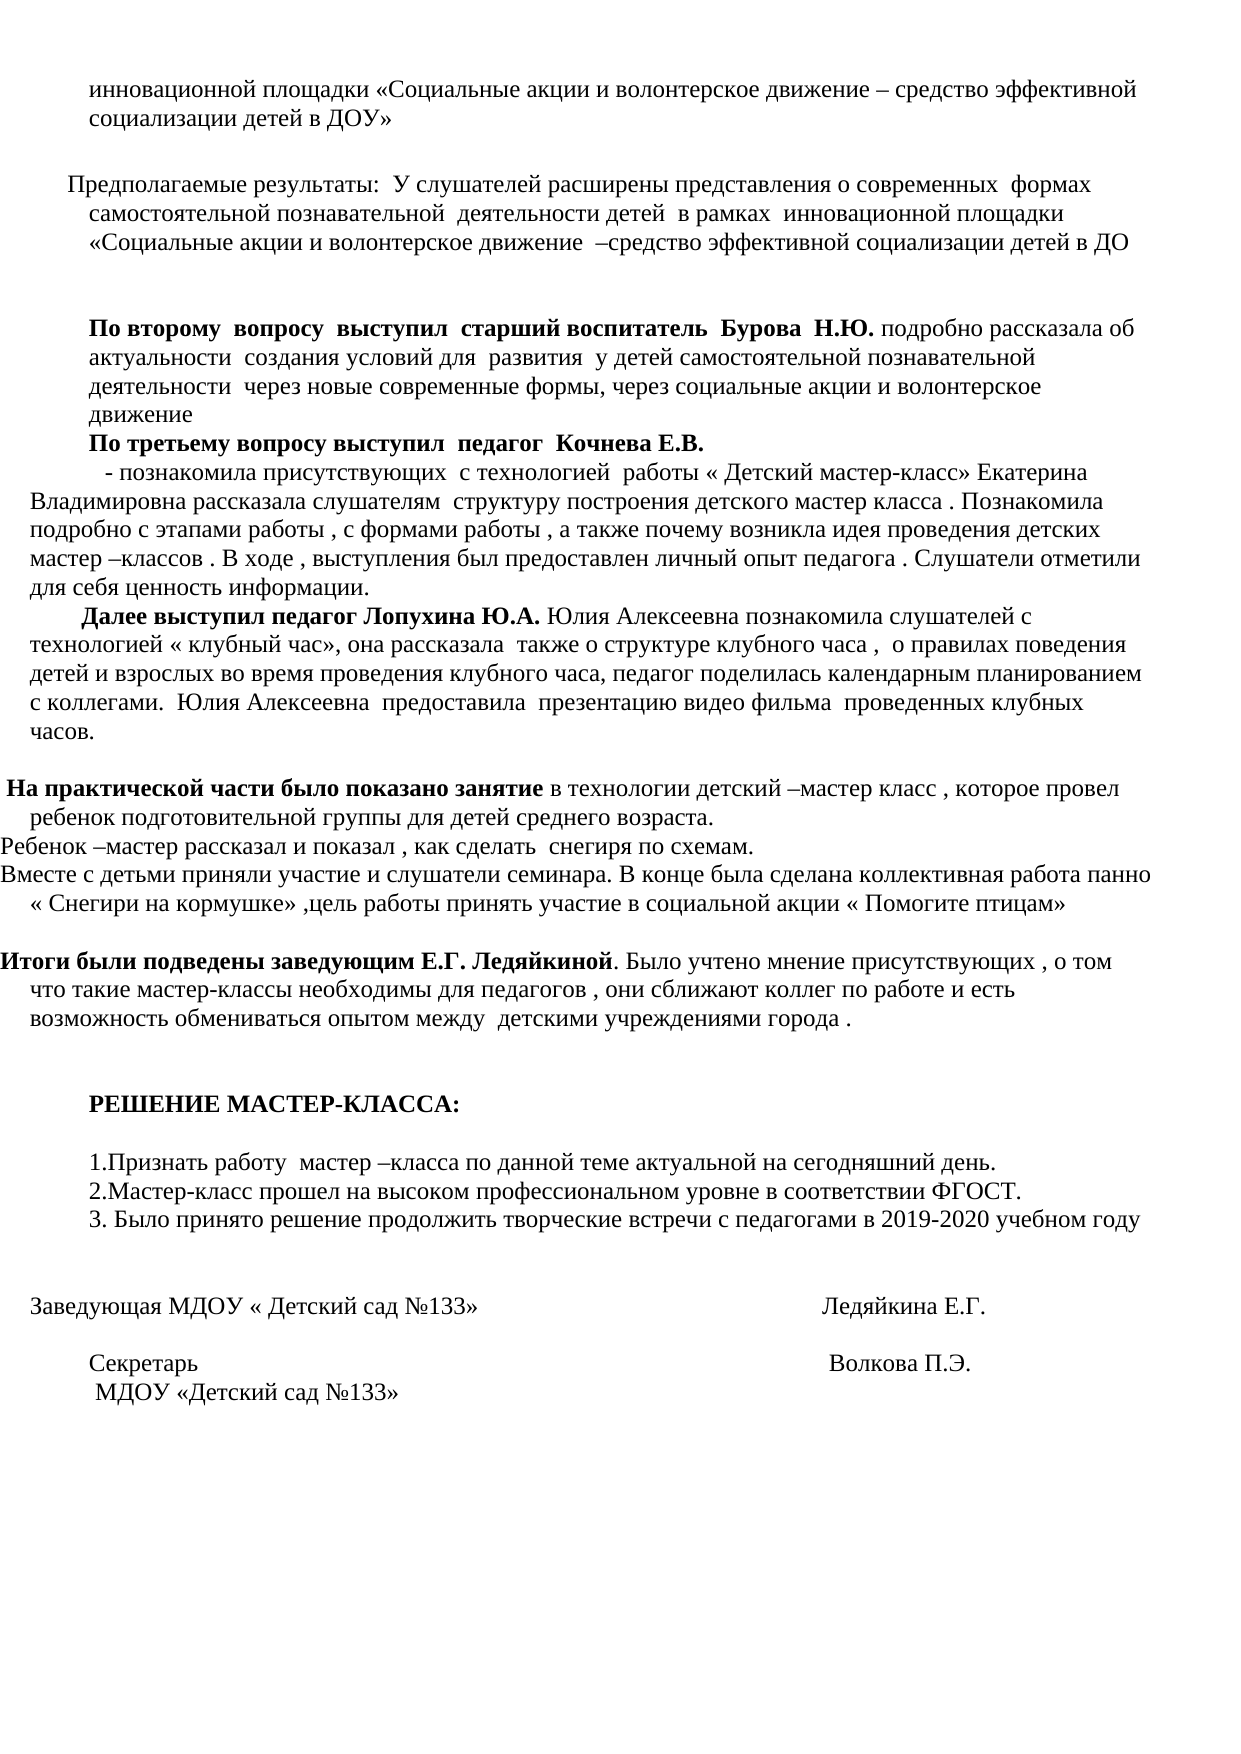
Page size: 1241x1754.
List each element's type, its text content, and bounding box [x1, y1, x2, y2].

text Секретарь Волкова П.Э. [89, 1348, 1152, 1377]
text По второму вопросу выступил старший воспитатель Бурова Н.Ю. подробно рассказала об актуальности создания условий для развития у детей самостоятельной познавательной деятельности через новые современные формы, через социальные акции и волонтерское движение [89, 313, 1152, 428]
text РЕШЕНИЕ МАСТЕР-КЛАССА: [89, 1089, 1152, 1118]
text Заведующая МДОУ « Детский сад №133» Ледяйкина Е.Г. [15, 1291, 1152, 1319]
text По третьему вопросу выступил педагог Кочнева Е.В. [89, 428, 1152, 457]
text 1.Признать работу мастер –класса по данной теме актуальной на сегодняшний день. [89, 1147, 1152, 1176]
text Итоги были подведены заведующим Е.Г. Ледяйкиной. Было учтено мнение присутствующих , о том что такие мастер-классы необходимы для педагогов , они сближают коллег по работе и есть возможность обмениваться опытом между детскими учреждениями города . [0, 946, 1152, 1032]
text Вместе с детьми приняли участие и слушатели семинара. В конце была сделана коллективная работа панно « Снегири на кормушке» ,цель работы принять участие в социальной акции « Помогите птицам» [0, 859, 1152, 917]
text На практической части было показано занятие в технологии детский –мастер класс , которое провел ребенок подготовительной группы для детей среднего возраста. [0, 773, 1152, 831]
text Ребенок –мастер рассказал и показал , как сделать снегиря по схемам. [0, 831, 1152, 859]
text - познакомила присутствующих с технологией работы « Детский мастер-класс» Екатерина Владимировна рассказала слушателям структуру построения детского мастер класса . Познакомила подробно с этапами работы , с формами работы , а также почему возникла идея проведения детских мастер –классов . В ходе , выступления был предоставлен личный опыт педагога . Слушатели отметили для себя ценность информации. [0, 457, 1152, 601]
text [89, 74, 1152, 131]
text МДОУ «Детский сад №133» [89, 1377, 1152, 1406]
text 2.Мастер-класс прошел на высоком профессиональном уровне в соответствии ФГОСТ. [89, 1176, 1152, 1204]
text Предполагаемые результаты: У слушателей расширены представления о современных формах самостоятельной познавательной деятельности детей в рамках инновационной площадки «Социальные акции и волонтерское движение –средство эффективной социализации детей в ДО [29, 169, 1152, 256]
text 3. Было принято решение продолжить творческие встречи с педагогами в 2019-2020 учебном году [89, 1204, 1152, 1233]
text Далее выступил педагог Лопухина Ю.А. Юлия Алексеевна познакомила слушателей с технологией « клубный час», она рассказала также о структуре клубного часа , о правилах поведения детей и взрослых во время проведения клубного часа, педагог поделилась календарным планированием с коллегами. Юлия Алексеевна предоставила презентацию видео фильма проведенных клубных часов. [0, 601, 1152, 744]
